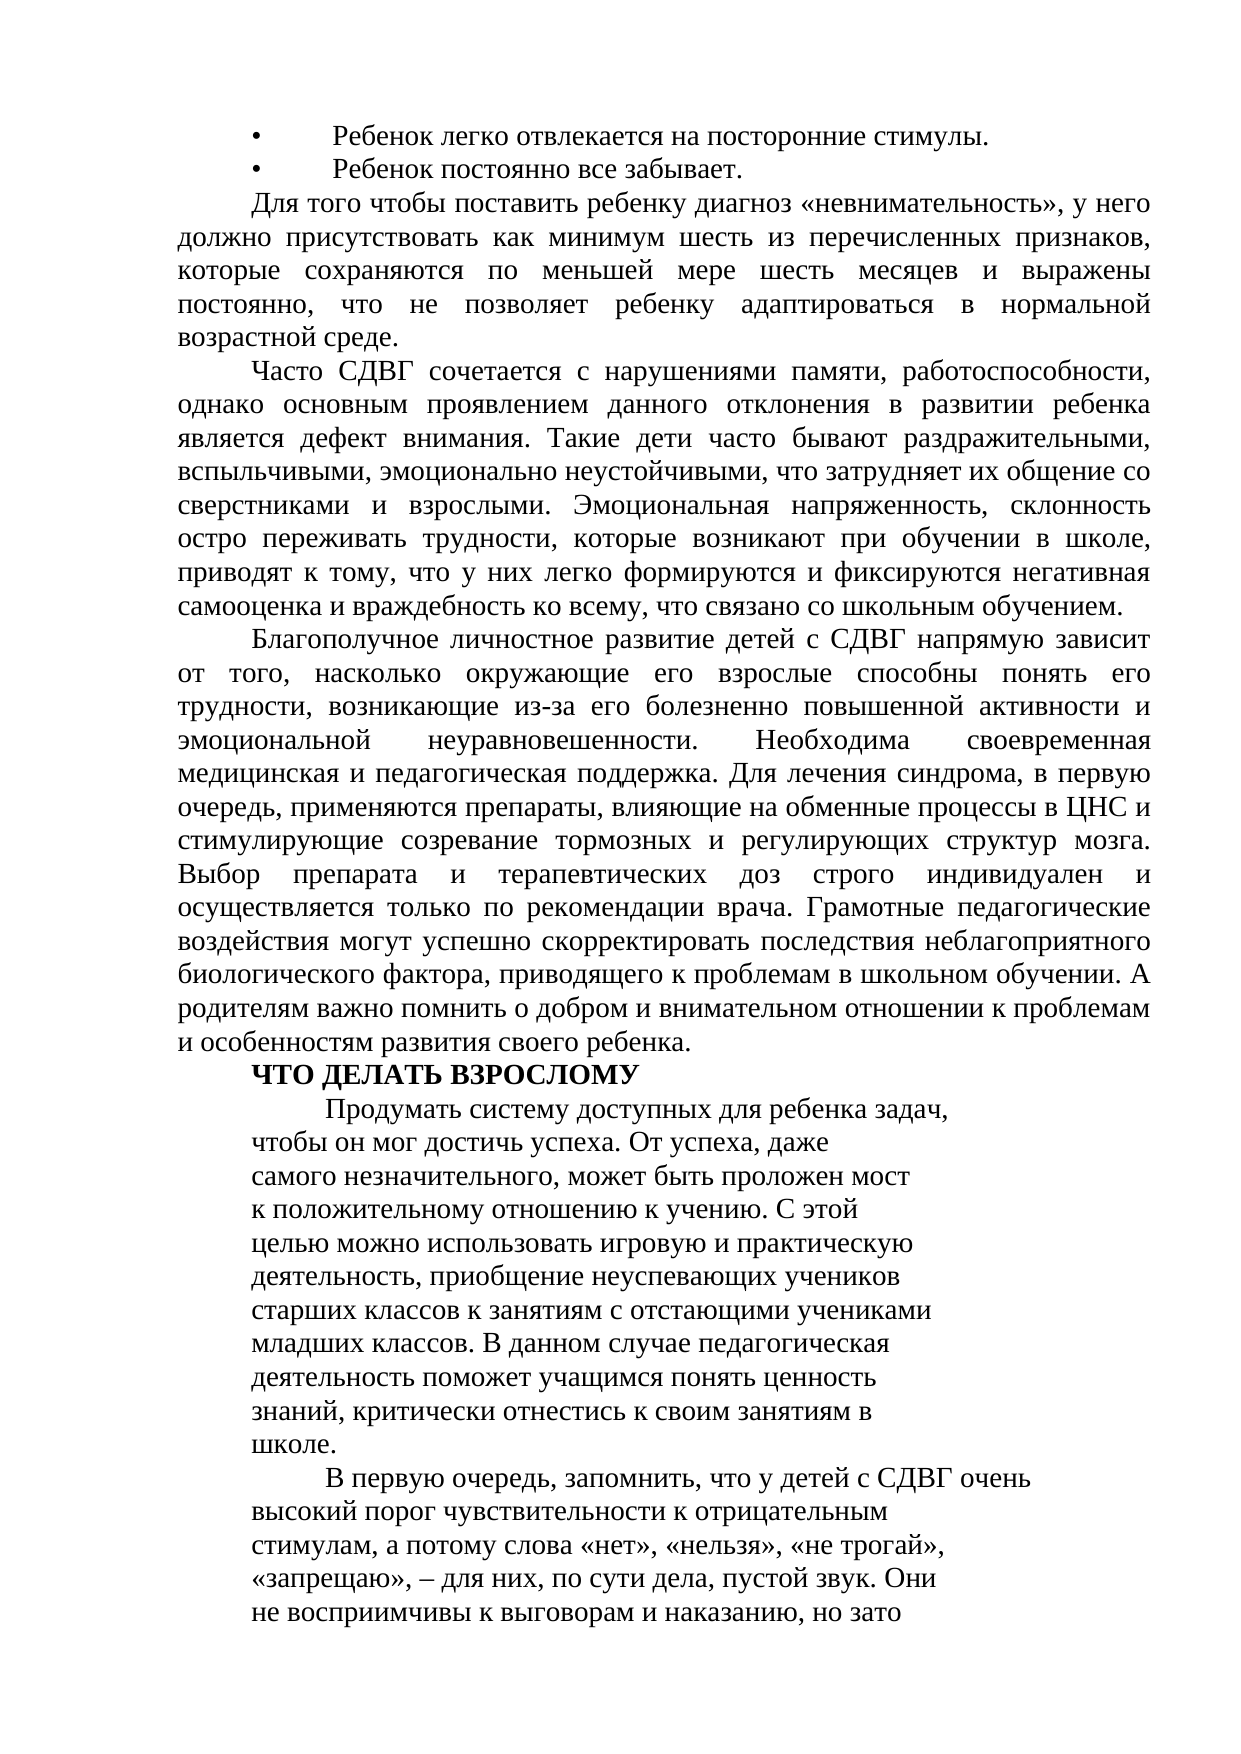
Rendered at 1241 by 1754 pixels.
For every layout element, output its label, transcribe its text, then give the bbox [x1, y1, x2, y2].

text школе. [177, 1426, 1152, 1460]
text  Продумать систему доступных для ребенка задач, [177, 1091, 1152, 1124]
text деятельность, приобщение неуспевающих учеников [177, 1258, 1152, 1292]
text чтобы он мог достичь успеха. От успеха, даже [177, 1124, 1152, 1158]
text целью можно использовать игровую и практическую [177, 1225, 1152, 1258]
text не восприимчивы к выговорам и наказанию, но зато [177, 1594, 1152, 1627]
text младших классов. В данном случае педагогическая [177, 1326, 1152, 1359]
text знаний, критически отнестись к своим занятиям в [177, 1393, 1152, 1426]
text стимулам, а потому слова «нет», «нельзя», «не трогай», [177, 1527, 1152, 1560]
text Благополучное личностное развитие детей с СДВГ напрямую зависит от того, насколько окружающие его взрослые способны понять его трудности, возникающие из-за его болезненно повышенной активности и эмоциональной неуравновешенности. Необходима своевременная медицинская и педагогическая поддержка. Для лечения синдрома, в первую очередь, применяются препараты, влияющие на обменные процессы в ЦНС и стимулирующие созревание тормозных и регулирующих структур мозга. Выбор препарата и терапевтических доз строго индивидуален и осуществляется только по рекомендации врача. Грамотные педагогические воздействия могут успешно скорректировать последствия неблагоприятного биологического фактора, приводящего к проблемам в школьном обучении. А родителям важно помнить о добром и внимательном отношении к проблемам и особенностям развития своего ребенка. [177, 621, 1152, 1057]
text Часто СДВГ сочетается с нарушениями памяти, работоспособности, однако основным проявлением данного отклонения в развитии ребенка является дефект внимания. Такие дети часто бывают раздражительными, вспыльчивыми, эмоционально неустойчивыми, что затрудняет их общение со сверстниками и взрослыми. Эмоциональная напряженность, склонность остро переживать трудности, которые возникают при обучении в школе, приводят к тому, что у них легко формируются и фиксируются негативная самооценка и враждебность ко всему, что связано со школьным обучением. [177, 353, 1152, 621]
text Для того чтобы поставить ребенку диагноз «невнимательность», у него должно присутствовать как минимум шесть из перечисленных признаков, которые сохраняются по меньшей мере шесть месяцев и выражены постоянно, что не позволяет ребенку адаптироваться в нормальной возрастной среде. [177, 185, 1152, 353]
text высокий порог чувствительности к отрицательным [177, 1493, 1152, 1527]
text • Ребенок постоянно все забывает. [177, 152, 1152, 185]
text к положительному отношению к учению. С этой [177, 1191, 1152, 1225]
text • Ребенок легко отвлекается на посторонние стимулы. [177, 118, 1152, 152]
text старших классов к занятиям с отстающими учениками [177, 1292, 1152, 1326]
text  В первую очередь, запомнить, что у детей с СДВГ очень [177, 1460, 1152, 1493]
text «запрещаю», – для них, по сути дела, пустой звук. Они [177, 1560, 1152, 1594]
text ЧТО ДЕЛАТЬ ВЗРОСЛОМУ [177, 1057, 1152, 1091]
text самого незначительного, может быть проложен мост [177, 1158, 1152, 1191]
text деятельность поможет учащимся понять ценность [177, 1359, 1152, 1393]
